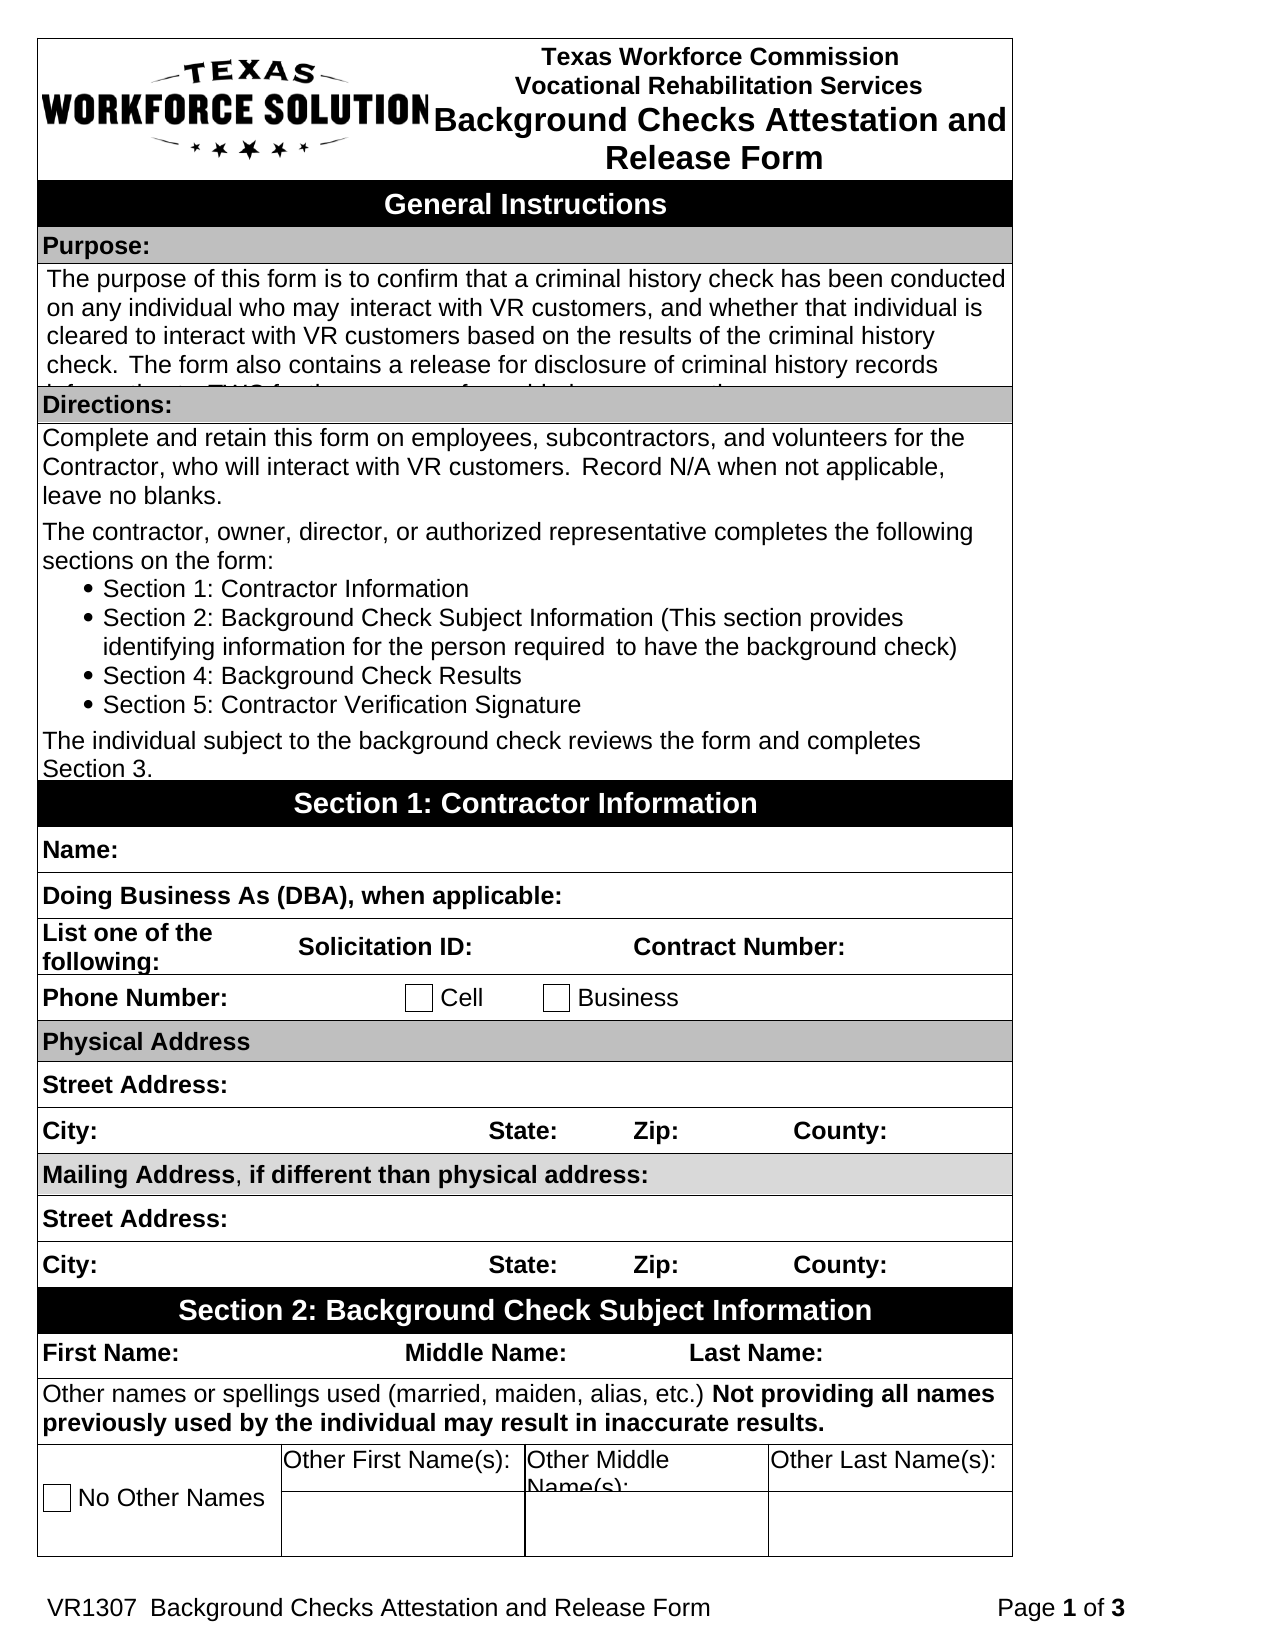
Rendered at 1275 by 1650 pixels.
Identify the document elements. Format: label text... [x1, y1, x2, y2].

table_cell The purpose of this form is to confirm that a criminal history check has been conducted on any individual who may interact with VR customers, and whether that individual is cleared to interact with VR customers based on the results of the criminal history check. The form also contains a release for disclosure of criminal history records information to TWC for the purpose of considering an exception. [38, 264, 1012, 386]
table_cell Business [540, 975, 1012, 1020]
table_cell Doing Business As (DBA), when applicable: [38, 873, 1012, 917]
table_cell [282, 1492, 524, 1556]
table_cell No Other Names [38, 1445, 281, 1556]
table_cell City: [38, 1108, 487, 1153]
table_cell County: [792, 1242, 1012, 1287]
table_cell First Name: [38, 1334, 403, 1378]
table_cell Directions: [38, 387, 1012, 422]
table_cell Other First Name(s): [282, 1445, 524, 1491]
table_cell Physical Address [38, 1021, 1012, 1061]
table_cell Street Address: [38, 1196, 1012, 1241]
table_cell Solicitation ID: [296, 919, 632, 974]
table_cell Complete and retain this form on employees, subcontractors, and volunteers for the Contractor, who will interact with VR customers. Record N/A when not applicable, leave no blanks. The contractor, owner, director, or authorized representative completes the following sections on the form: Section 1: Contractor Information Section 2: Background Check Subject Information (This section provides identifying information for the person required to have the background check) Section 4: Background Check Results Section 5: Contractor Verification Signature The individual subject to the background check reviews the form and completes Section 3. Note: If more space is needed for additional, required information, the contractor, owner, director, or authorized representative may staple a separate sheet of paper with the information to this form. [38, 424, 1012, 780]
table_header Texas Workforce Commission Vocational Rehabilitation Services Background Checks Attestation and Release Form [428, 39, 1012, 180]
table_header [38, 39, 428, 180]
table_cell Zip: [632, 1242, 792, 1287]
table_cell State: [487, 1242, 632, 1287]
table_cell Cell [403, 975, 540, 1020]
table_cell [526, 1492, 768, 1556]
table_cell City: [38, 1242, 487, 1287]
table_cell Purpose: [38, 227, 1012, 263]
table_cell Section 1: Contractor Information [38, 781, 1012, 826]
table_cell Zip: [632, 1108, 792, 1153]
table_cell General Instructions [38, 181, 1012, 226]
table_cell Middle Name: [403, 1334, 687, 1378]
table_cell Other Middle Name(s): [526, 1445, 768, 1491]
table_cell Mailing Address, if different than physical address: [38, 1154, 1012, 1194]
table_cell County: [792, 1108, 1012, 1153]
table_cell Contract Number: [632, 919, 1012, 974]
table_cell Last Name: [688, 1334, 1012, 1378]
picture [42, 59, 429, 160]
table_cell Section 2: Background Check Subject Information [38, 1288, 1012, 1333]
table_cell Other Last Name(s): [769, 1445, 1012, 1491]
table_cell [769, 1492, 1012, 1556]
table_cell Phone Number: [38, 975, 403, 1020]
table_cell Name: [38, 827, 1012, 872]
table_cell Street Address: [38, 1062, 1012, 1107]
table_cell State: [487, 1108, 632, 1153]
table_cell List one of the following: [38, 919, 296, 974]
table_cell Other names or spellings used (married, maiden, alias, etc.) Not providing all names previously used by the individual may result in inaccurate results. [38, 1379, 1012, 1443]
